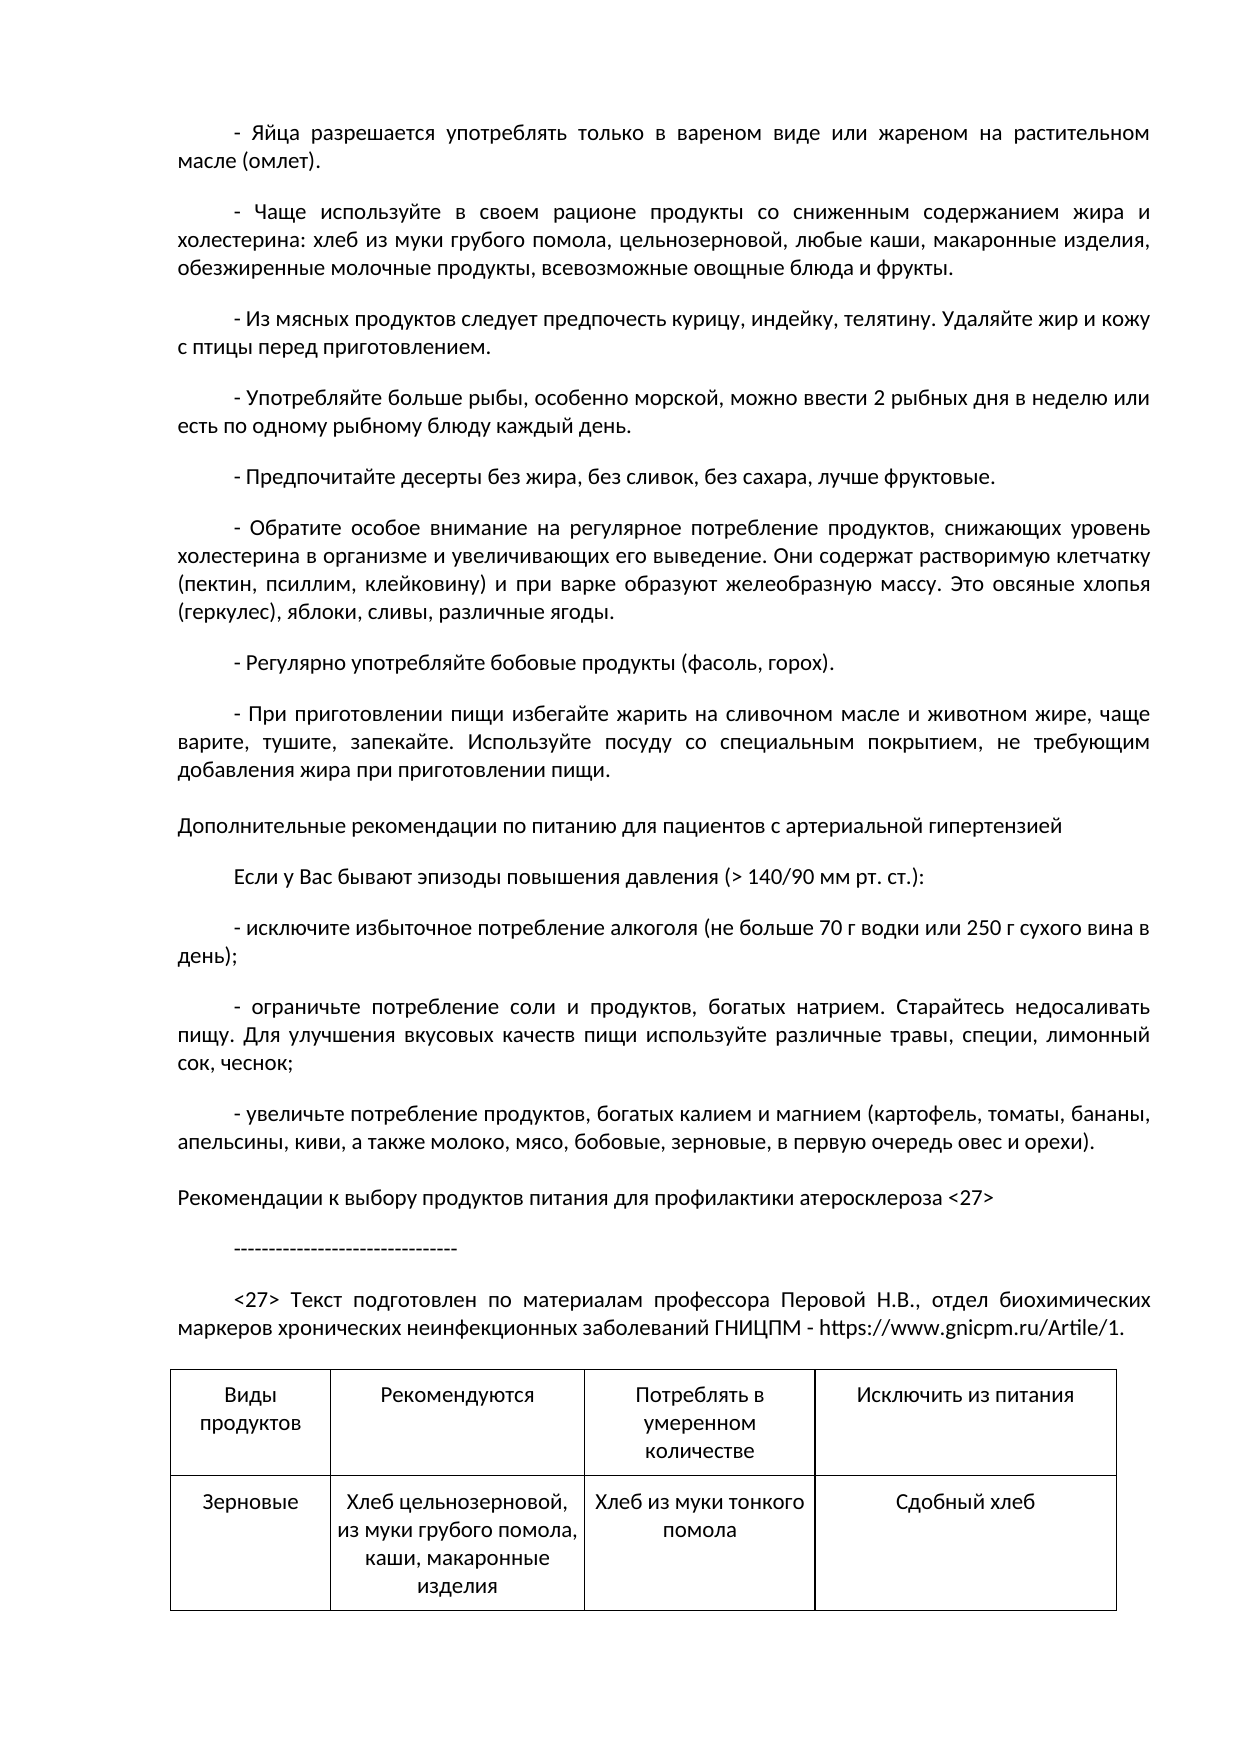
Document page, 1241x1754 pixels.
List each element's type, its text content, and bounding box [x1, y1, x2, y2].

text - Чаще используйте в своем рационе продукты со сниженным содержанием жира и холестерина: хлеб из муки грубого помола, цельнозерновой, любые каши, макаронные изделия, обезжиренные молочные продукты, всевозможные овощные блюда и фрукты. [177, 197, 1152, 281]
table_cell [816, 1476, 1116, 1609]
text - Употребляйте больше рыбы, особенно морской, можно ввести 2 рыбных дня в неделю или есть по одному рыбному блюду каждый день. [177, 383, 1152, 439]
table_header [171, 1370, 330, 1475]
text - Из мясных продуктов следует предпочесть курицу, индейку, телятину. Удаляйте жир и кожу с птицы перед приготовлением. [177, 304, 1152, 360]
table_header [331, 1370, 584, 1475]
text - увеличьте потребление продуктов, богатых калием и магнием (картофель, томаты, бананы, апельсины, киви, а также молоко, мясо, бобовые, зерновые, в первую очередь овес и орехи). [177, 1099, 1152, 1155]
text Дополнительные рекомендации по питанию для пациентов с артериальной гипертензией [177, 811, 1152, 839]
text - Регулярно употребляйте бобовые продукты (фасоль, горох). [177, 648, 1152, 676]
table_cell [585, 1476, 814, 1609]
text <27> Текст подготовлен по материалам профессора Перовой Н.В., отдел биохимических маркеров хронических неинфекционных заболеваний ГНИЦПМ - https://www.gnicpm.ru/Artile/1. [177, 1285, 1152, 1341]
text - При приготовлении пищи избегайте жарить на сливочном масле и животном жире, чаще варите, тушите, запекайте. Используйте посуду со специальным покрытием, не требующим добавления жира при приготовлении пищи. [177, 699, 1152, 783]
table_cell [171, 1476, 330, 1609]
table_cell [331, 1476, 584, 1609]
text - Яйца разрешается употреблять только в вареном виде или жареном на растительном масле (омлет). [177, 118, 1152, 174]
text - ограничьте потребление соли и продуктов, богатых натрием. Старайтесь недосаливать пищу. Для улучшения вкусовых качеств пищи используйте различные травы, специи, лимонный сок, чеснок; [177, 992, 1152, 1076]
text Если у Вас бывают эпизоды повышения давления (> 140/90 мм рт. ст.): [177, 862, 1152, 890]
text - Обратите особое внимание на регулярное потребление продуктов, снижающих уровень холестерина в организме и увеличивающих его выведение. Они содержат растворимую клетчатку (пектин, псиллим, клейковину) и при варке образуют желеобразную массу. Это овсяные хлопья (геркулес), яблоки, сливы, различные ягоды. [177, 513, 1152, 625]
text -------------------------------- [177, 1234, 1152, 1262]
text Рекомендации к выбору продуктов питания для профилактики атеросклероза <27> [177, 1183, 1152, 1211]
text - Предпочитайте десерты без жира, без сливок, без сахара, лучше фруктовые. [177, 462, 1152, 490]
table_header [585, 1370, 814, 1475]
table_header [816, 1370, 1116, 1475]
text - исключите избыточное потребление алкоголя (не больше 70 г водки или 250 г сухого вина в день); [177, 913, 1152, 969]
